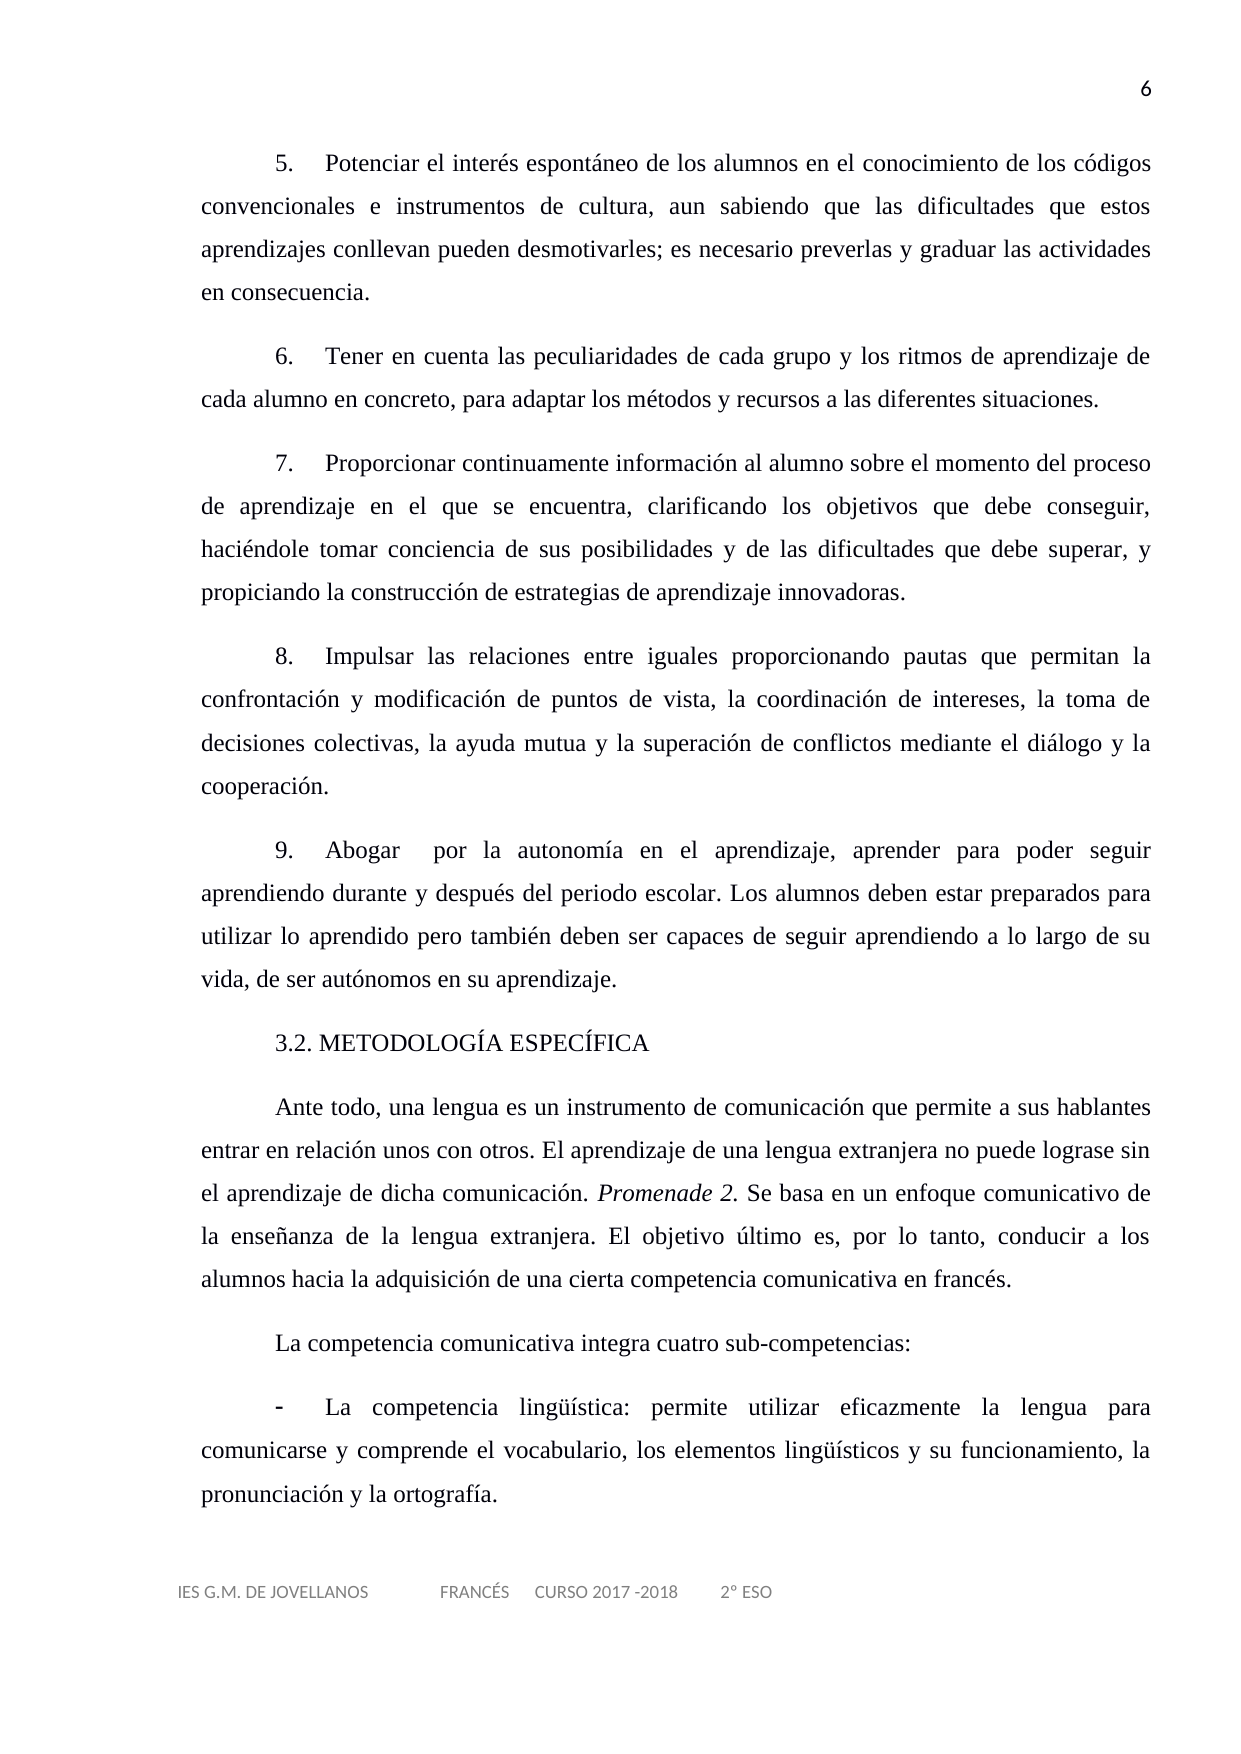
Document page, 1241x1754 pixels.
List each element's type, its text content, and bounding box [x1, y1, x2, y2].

text La competencia comunicativa integra cuatro sub-competencias: [201, 1328, 1152, 1357]
list Tener en cuenta las peculiaridades de cada grupo y los ritmos de aprendizaje de cada alumno en concreto, para adaptar los métodos y recursos a las diferentes situaciones. [201, 341, 1152, 413]
list La competencia lingüística: permite utilizar eficazmente la lengua para comunicarse y comprende el vocabulario, los elementos lingüísticos y su funcionamiento, la pronunciación y la ortografía. [201, 1392, 1152, 1507]
text Ante todo, una lengua es un instrumento de comunicación que permite a sus hablantes entrar en relación unos con otros. El aprendizaje de una lengua extranjera no puede lograse sin el aprendizaje de dicha comunicación. Promenade 2. Se basa en un enfoque comunicativo de la enseñanza de la lengua extranjera. El objetivo último es, por lo tanto, conducir a los alumnos hacia la adquisición de una cierta competencia comunicativa en francés. [201, 1092, 1152, 1293]
list Abogar por la autonomía en el aprendizaje, aprender para poder seguir aprendiendo durante y después del periodo escolar. Los alumnos deben estar preparados para utilizar lo aprendido pero también deben ser capaces de seguir aprendiendo a lo largo de su vida, de ser autónomos en su aprendizaje. [201, 835, 1152, 993]
text 3.2. METODOLOGÍA ESPECÍFICA [201, 1028, 1152, 1057]
list Potenciar el interés espontáneo de los alumnos en el conocimiento de los códigos convencionales e instrumentos de cultura, aun sabiendo que las dificultades que estos aprendizajes conllevan pueden desmotivarles; es necesario preverlas y graduar las actividades en consecuencia. [201, 148, 1152, 306]
list Impulsar las relaciones entre iguales proporcionando pautas que permitan la confrontación y modificación de puntos de vista, la coordinación de intereses, la toma de decisiones colectivas, la ayuda mutua y la superación de conflictos mediante el diálogo y la cooperación. [201, 641, 1152, 799]
list Proporcionar continuamente información al alumno sobre el momento del proceso de aprendizaje en el que se encuentra, clarificando los objetivos que debe conseguir, haciéndole tomar conciencia de sus posibilidades y de las dificultades que debe superar, y propiciando la construcción de estrategias de aprendizaje innovadoras. [201, 448, 1152, 606]
